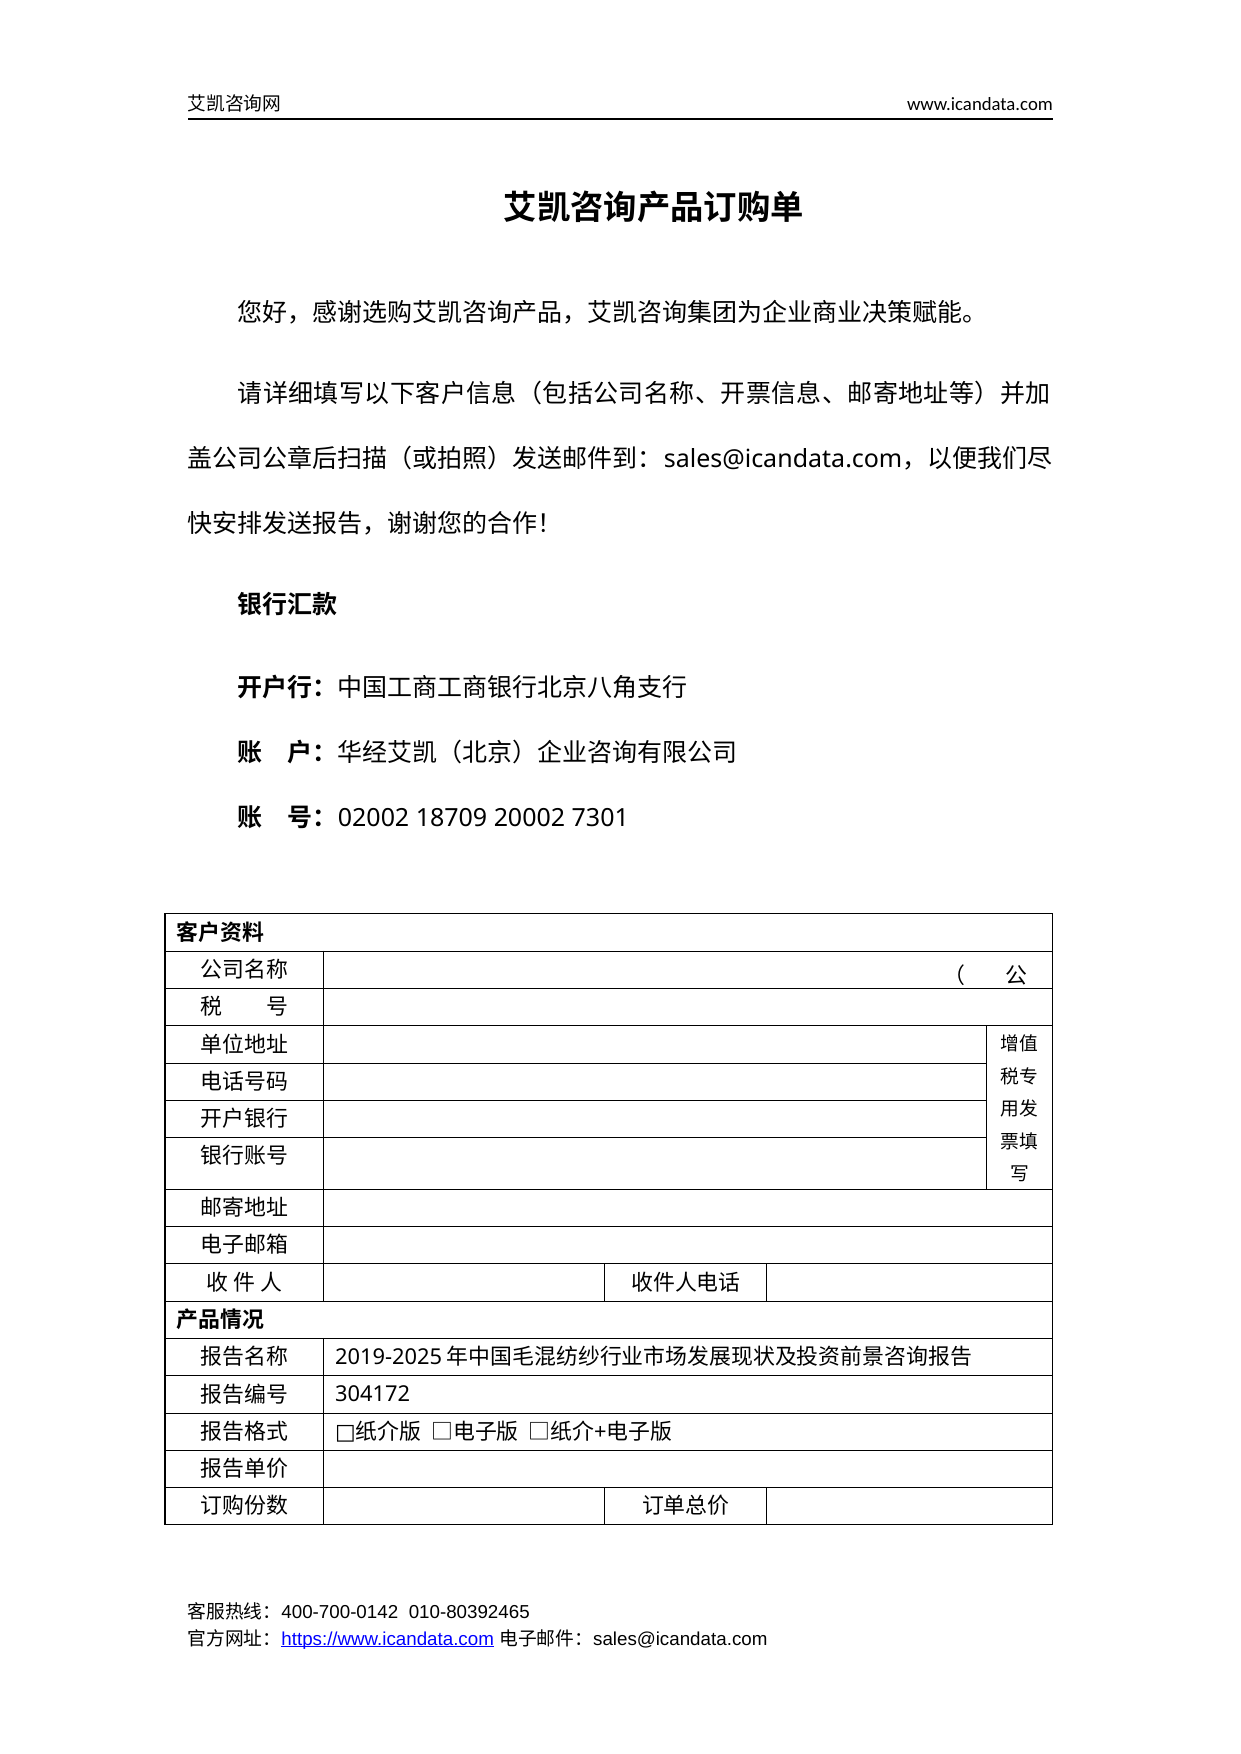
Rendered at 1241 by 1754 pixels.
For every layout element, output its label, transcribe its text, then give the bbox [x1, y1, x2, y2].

text 账 户：华经艾凯（北京）企业咨询有限公司 [187, 718, 1053, 783]
text 账 号：02002 18709 20002 7301 [187, 783, 1053, 848]
text 开户行：中国工商工商银行北京八角支行 [187, 653, 1053, 718]
table_cell 报告单价 [166, 1451, 323, 1487]
table_cell 公司名称 [166, 952, 323, 988]
table_cell 收件人电话 [605, 1264, 766, 1301]
text 您好，感谢选购艾凯咨询产品，艾凯咨询集团为企业商业决策赋能。 [187, 278, 1053, 343]
table_cell 订购份数 [166, 1488, 323, 1524]
table_cell 开户银行 [166, 1101, 323, 1137]
table_cell 收 件 人 [166, 1264, 323, 1301]
table_cell [767, 1488, 1052, 1524]
table_cell [324, 1064, 986, 1100]
table_cell 2019-2025年中国毛混纺纱行业市场发展现状及投资前景咨询报告 [324, 1339, 1052, 1375]
text 请详细填写以下客户信息（包括公司名称、开票信息、邮寄地址等）并加盖公司公章后扫描（或拍照）发送邮件到：sales@icandata.com，以便我们尽快安排发送报告，谢谢您的合作！ [187, 359, 1053, 554]
table_cell 304172 [324, 1376, 1052, 1412]
table_cell 报告名称 [166, 1339, 323, 1375]
text 艾凯咨询产品订购单 [187, 172, 1053, 237]
table_cell [324, 1101, 986, 1137]
table_cell 订单总价 [605, 1488, 766, 1524]
table_cell [324, 1138, 986, 1189]
table_cell □纸介版 □电子版 □纸介+电子版 [324, 1414, 1052, 1450]
table_cell [324, 1227, 1052, 1263]
table_cell 电子邮箱 [166, 1227, 323, 1263]
table_cell [767, 1264, 1052, 1301]
table_header 客户资料 [166, 914, 1052, 951]
table_cell 报告格式 [166, 1414, 323, 1450]
table_cell [324, 1451, 1052, 1487]
table_cell 税 号 [166, 989, 323, 1025]
table_cell 单位地址 [166, 1026, 323, 1062]
table_cell [324, 1264, 604, 1301]
table_cell 产品情况 [166, 1302, 1052, 1338]
table_cell [324, 1190, 1052, 1226]
table_cell 银行账号 [166, 1138, 323, 1189]
table_cell 邮寄地址 [166, 1190, 323, 1226]
table_cell [324, 952, 1052, 988]
table_cell [324, 1026, 986, 1062]
table_cell 增值税专用发票填写 [987, 1026, 1052, 1189]
table_cell 报告编号 [166, 1376, 323, 1412]
table_cell 电话号码 [166, 1064, 323, 1100]
table_cell [324, 989, 1052, 1025]
table_cell [324, 1488, 604, 1524]
text 银行汇款 [187, 570, 1053, 635]
